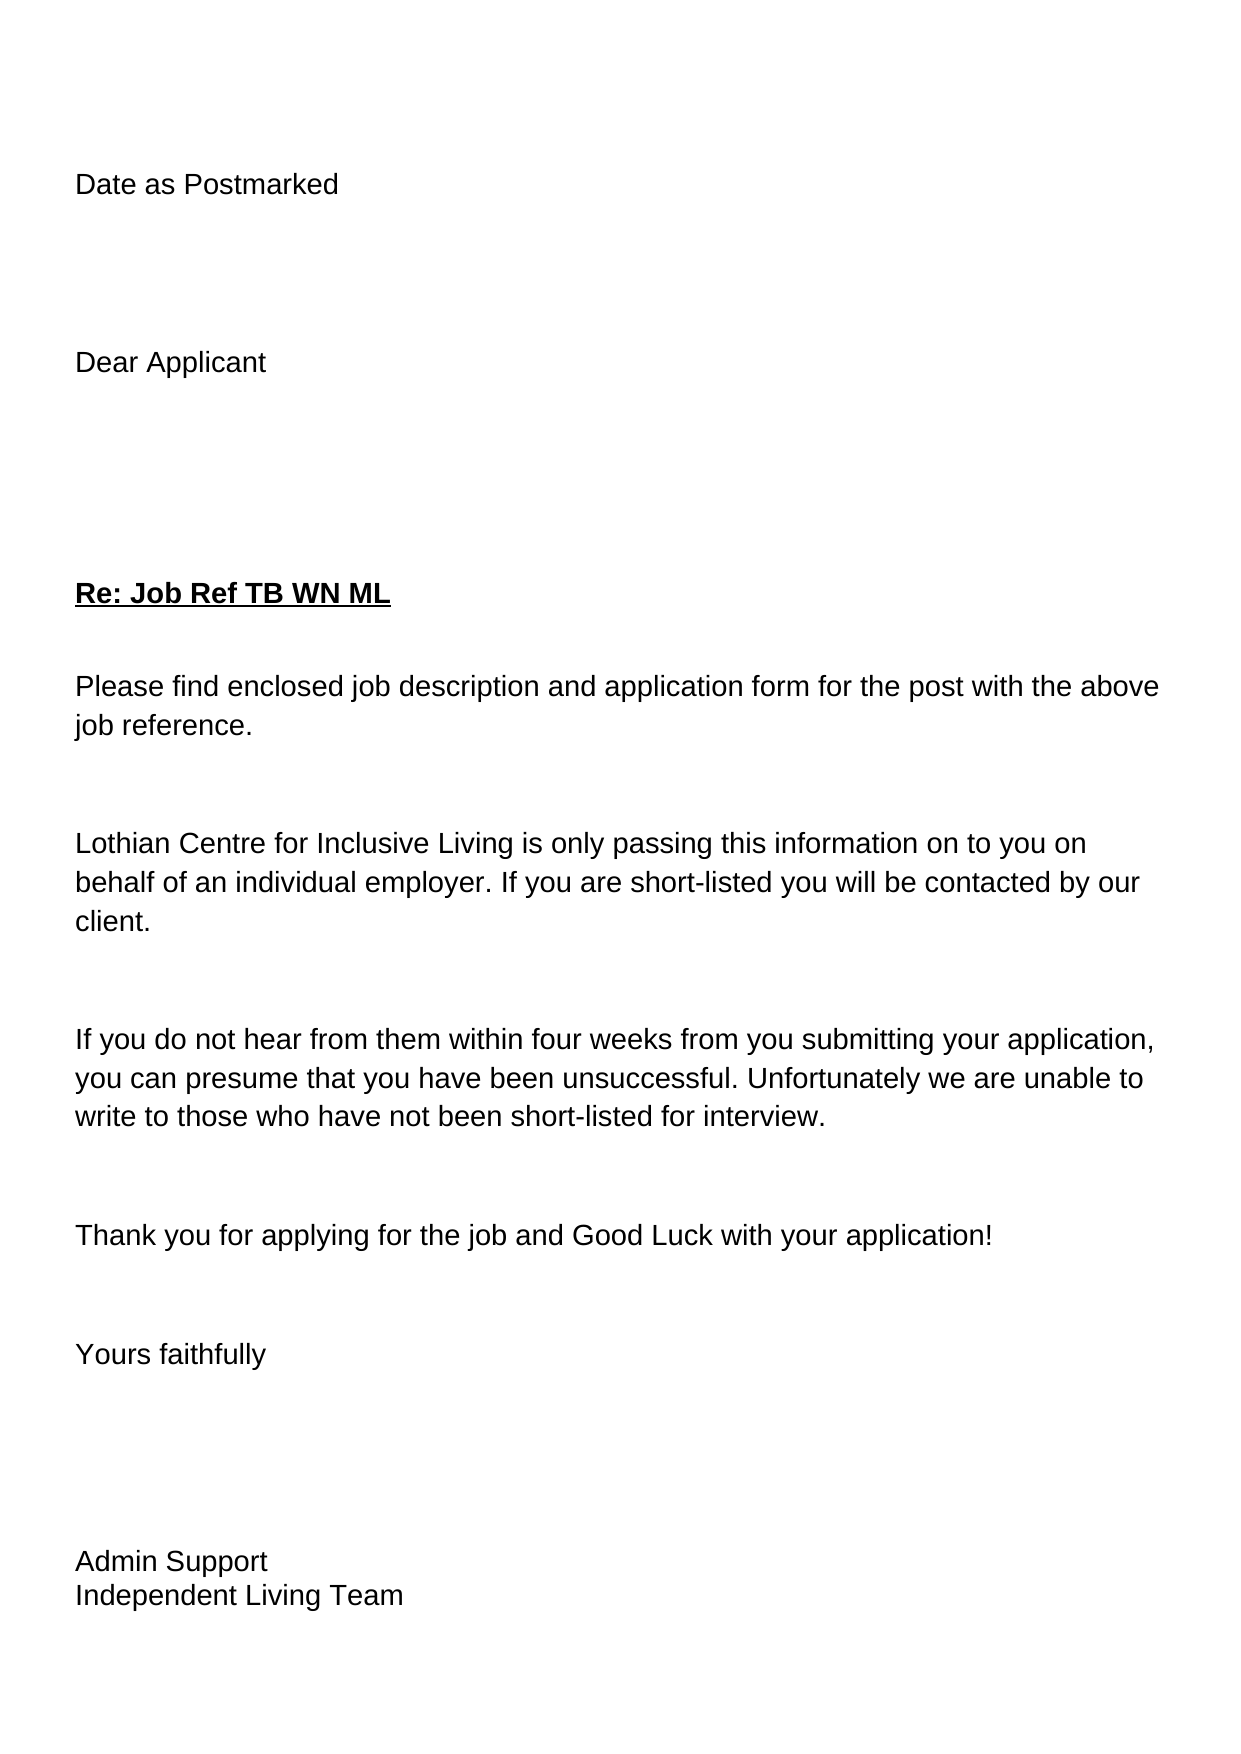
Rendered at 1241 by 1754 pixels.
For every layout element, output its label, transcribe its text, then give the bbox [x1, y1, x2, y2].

text Thank you for applying for the job and Good Luck with your application! [75, 1218, 1165, 1252]
text Dear Applicant [75, 345, 1165, 378]
text Date as Postmarked [75, 167, 1165, 200]
text Independent Living Team [75, 1578, 1165, 1611]
text If you do not hear from them within four weeks from you submitting your application, you can presume that you have been unsuccessful. Unfortunately we are unable to write to those who have not been short-listed for interview. [75, 1022, 1165, 1133]
text Lothian Centre for Inclusive Living is only passing this information on to you on behalf of an individual employer. If you are short-listed you will be contacted by our client. [75, 826, 1165, 937]
subtitle Admin Support [75, 1544, 1165, 1578]
subtitle Re: Job Ref TB WN ML [75, 576, 1165, 610]
text Yours faithfully [75, 1337, 1165, 1370]
text Please find enclosed job description and application form for the post with the above job reference. [75, 669, 1165, 741]
